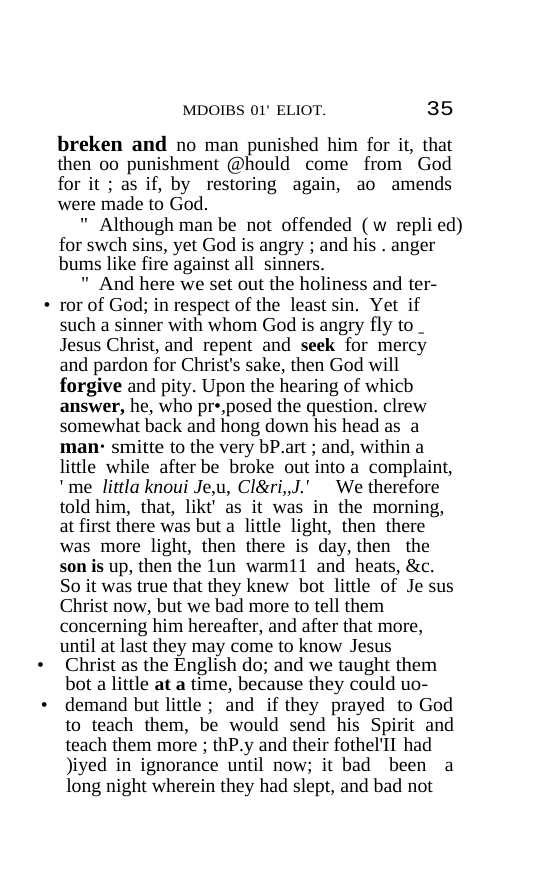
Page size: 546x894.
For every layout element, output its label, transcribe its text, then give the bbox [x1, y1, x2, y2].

list Although man be not offended ( w repli­ ed) for swch sins, yet God is angry ; and his . anger bums like fire against all sinners. [59, 216, 464, 275]
list demand but little ; and if they prayed to God to teach them, be would send his Spirit and teach them more ; thP.y and their fothel'II had [41, 695, 454, 756]
text )iyed in ignorance until now; it bad been a long night wherein they had slept, and bad not [66, 756, 454, 797]
list ror of God; in respect of the least sin. Yet if such a sinner with whom God is angry fly to _ Jesus Christ, and repent and seek for mercy and pardon for Christ's sake, then God will forgive and pity. Upon the hearing of whicb answer, he, who pr•,posed the question. clrew somewhat back and hong down his head as a man· smitte to the very bP.art ; and, within a little while after be broke out into a complaint, ' me littla knoui Je,u, Cl&ri,,J.' We therefore told him, that, likt' as it was in the morning, at first there was but a little light, then there was more light, then there is day, then the son is up, then the 1un warm11 and heats, &c. So it was true that they knew bot little of Je­ sus Christ now, but we bad more to tell them concerning him hereafter, and after that more, until at last they may come to know Jesus [43, 296, 460, 657]
text breken and no man punished him for it, that then oo punishment @hould come from God for it ; as if, by restoring again, ao amends were made to God. [57, 134, 453, 214]
list Christ as the English do; and we taught them [37, 657, 531, 675]
text bot a little at a time, because they could uo- [65, 675, 531, 695]
text MDOIBS 01' ELIOT. 35 [182, 98, 531, 121]
list And here we set out the holiness and ter- [81, 275, 531, 295]
